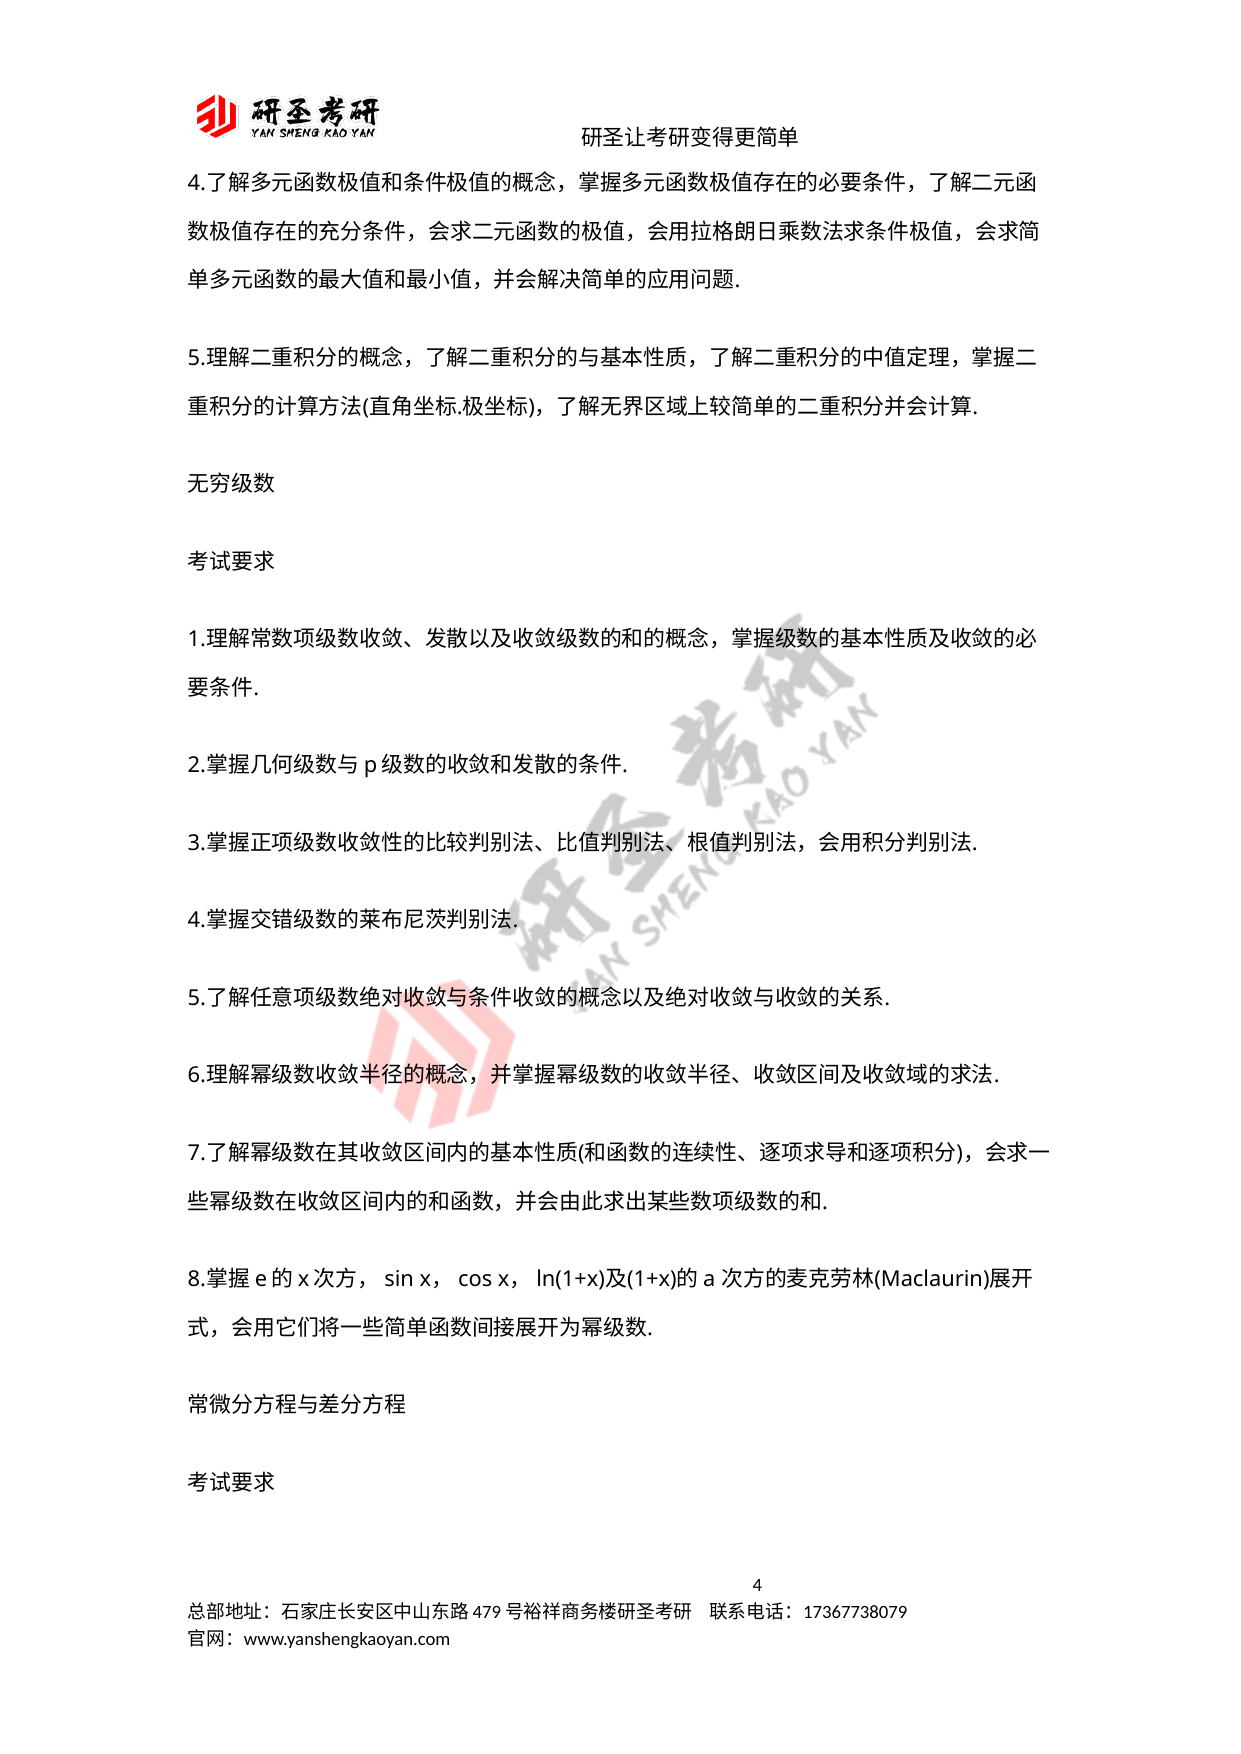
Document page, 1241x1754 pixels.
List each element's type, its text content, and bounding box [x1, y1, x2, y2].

text 考试要求 [187, 1464, 1053, 1497]
text 5.了解任意项级数绝对收敛与条件收敛的概念以及绝对收敛与收敛的关系. [187, 979, 1053, 1012]
text 考试要求 [187, 543, 1053, 576]
text 3.掌握正项级数收敛性的比较判别法、比值判别法、根值判别法，会用积分判别法. [187, 824, 1053, 857]
text 5.理解二重积分的概念，了解二重积分的与基本性质，了解二重积分的中值定理，掌握二重积分的计算方法(直角坐标.极坐标)，了解无界区域上较简单的二重积分并会计算. [187, 339, 1053, 421]
text 2.掌握几何级数与p级数的收敛和发散的条件. [187, 747, 1053, 779]
text 常微分方程与差分方程 [187, 1387, 1053, 1419]
picture [187, 90, 385, 145]
text 4.掌握交错级数的莱布尼茨判别法. [187, 902, 1053, 934]
text 7.了解幂级数在其收敛区间内的基本性质(和函数的连续性、逐项求导和逐项积分)，会求一些幂级数在收敛区间内的和函数，并会由此求出某些数项级数的和. [187, 1134, 1053, 1216]
text 无穷级数 [187, 466, 1053, 498]
text 8.掌握 e的x次方， sin x， cos x， ln(1+x)及(1+x)的a 次方的麦克劳林(Maclaurin)展开式，会用它们将一些简单函数间接展开为幂级数. [187, 1261, 1053, 1342]
text 6.理解幂级数收敛半径的概念，并掌握幂级数的收敛半径、收敛区间及收敛域的求法. [187, 1057, 1053, 1089]
text 4.了解多元函数极值和条件极值的概念，掌握多元函数极值存在的必要条件，了解二元函数极值存在的充分条件，会求二元函数的极值，会用拉格朗日乘数法求条件极值，会求简单多元函数的最大值和最小值，并会解决简单的应用问题. [187, 164, 1053, 294]
text 1.理解常数项级数收敛、发散以及收敛级数的和的概念，掌握级数的基本性质及收敛的必要条件. [187, 621, 1053, 702]
